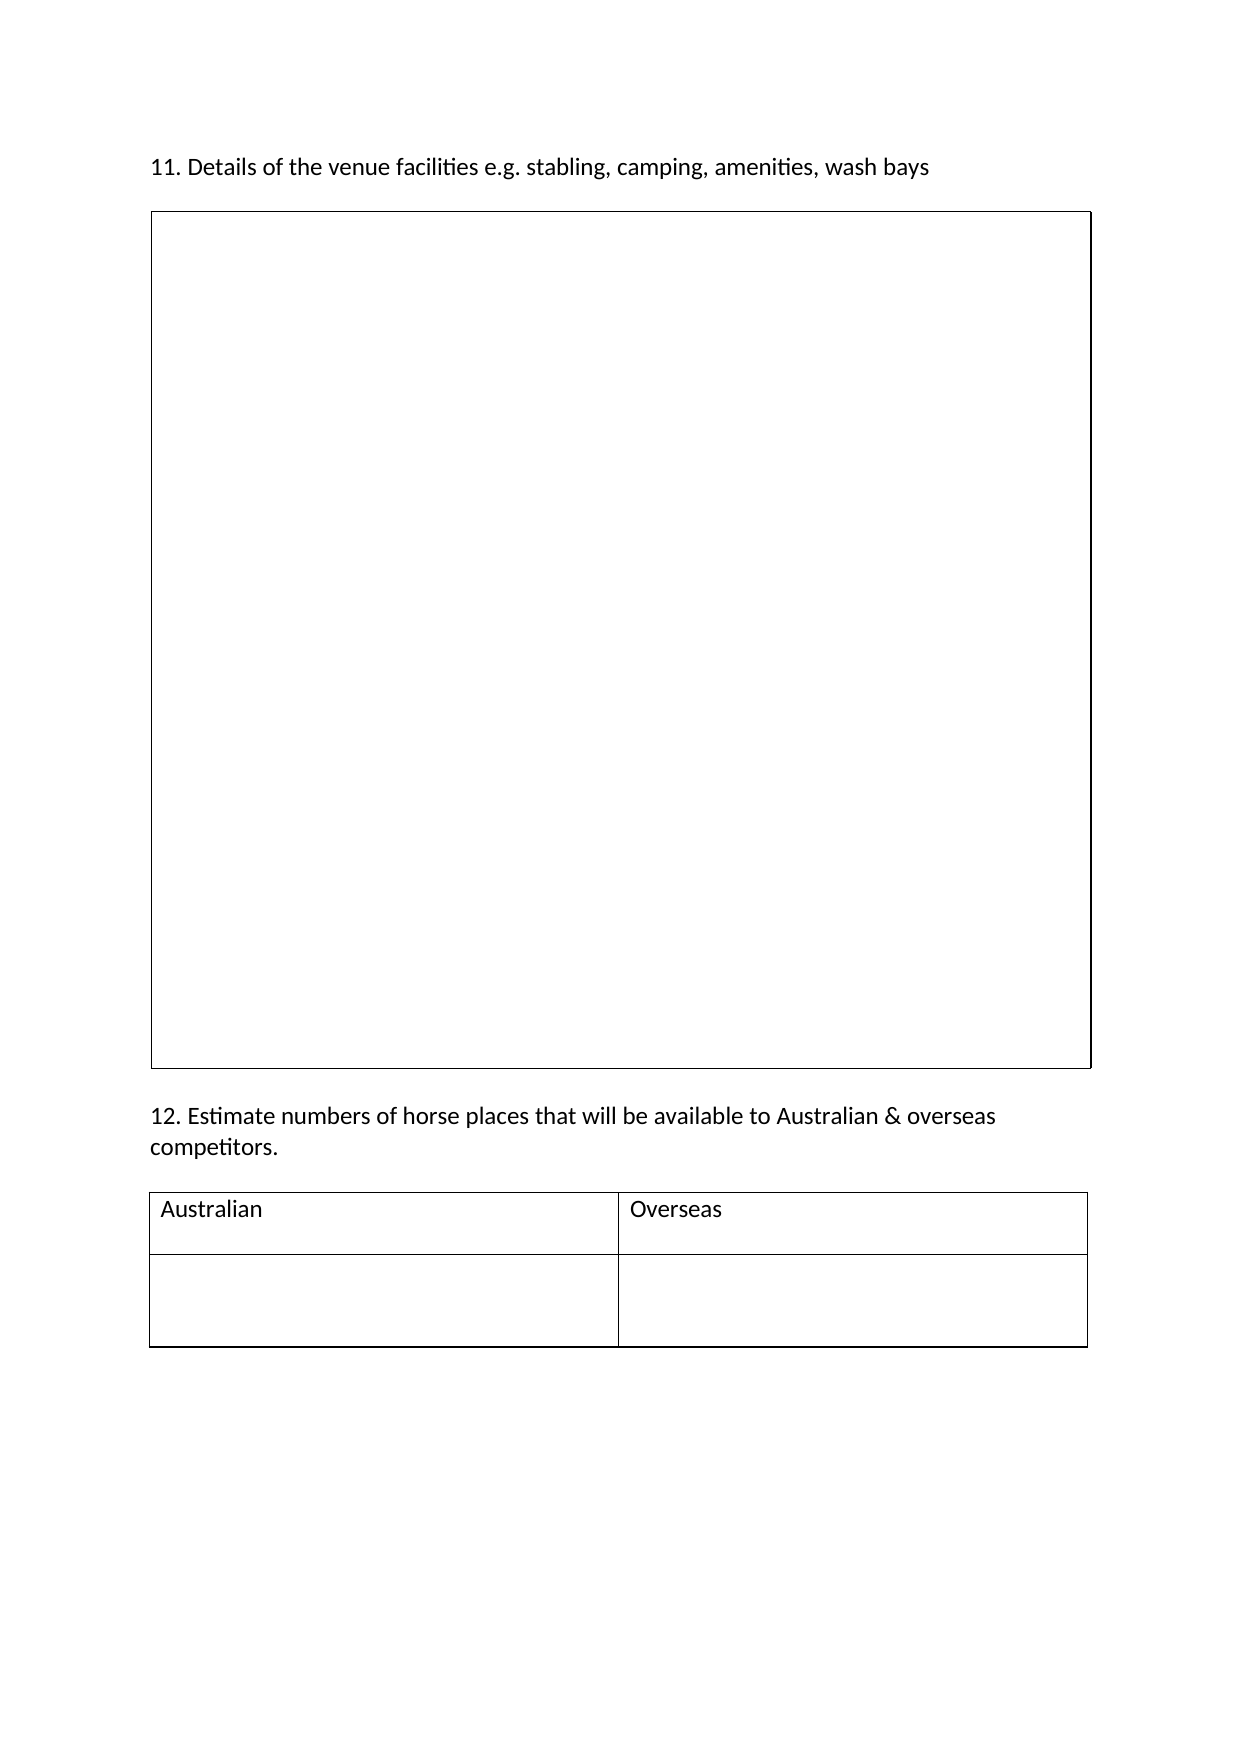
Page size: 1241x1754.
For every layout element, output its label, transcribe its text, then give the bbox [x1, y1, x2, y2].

text 12. Estimate numbers of horse places that will be available to Australian & overseas competitors. [150, 1100, 1103, 1161]
table_cell [619, 1255, 1087, 1346]
table_header Australian [150, 1193, 618, 1253]
table_header Overseas [619, 1193, 1087, 1253]
table_cell [150, 1255, 618, 1346]
